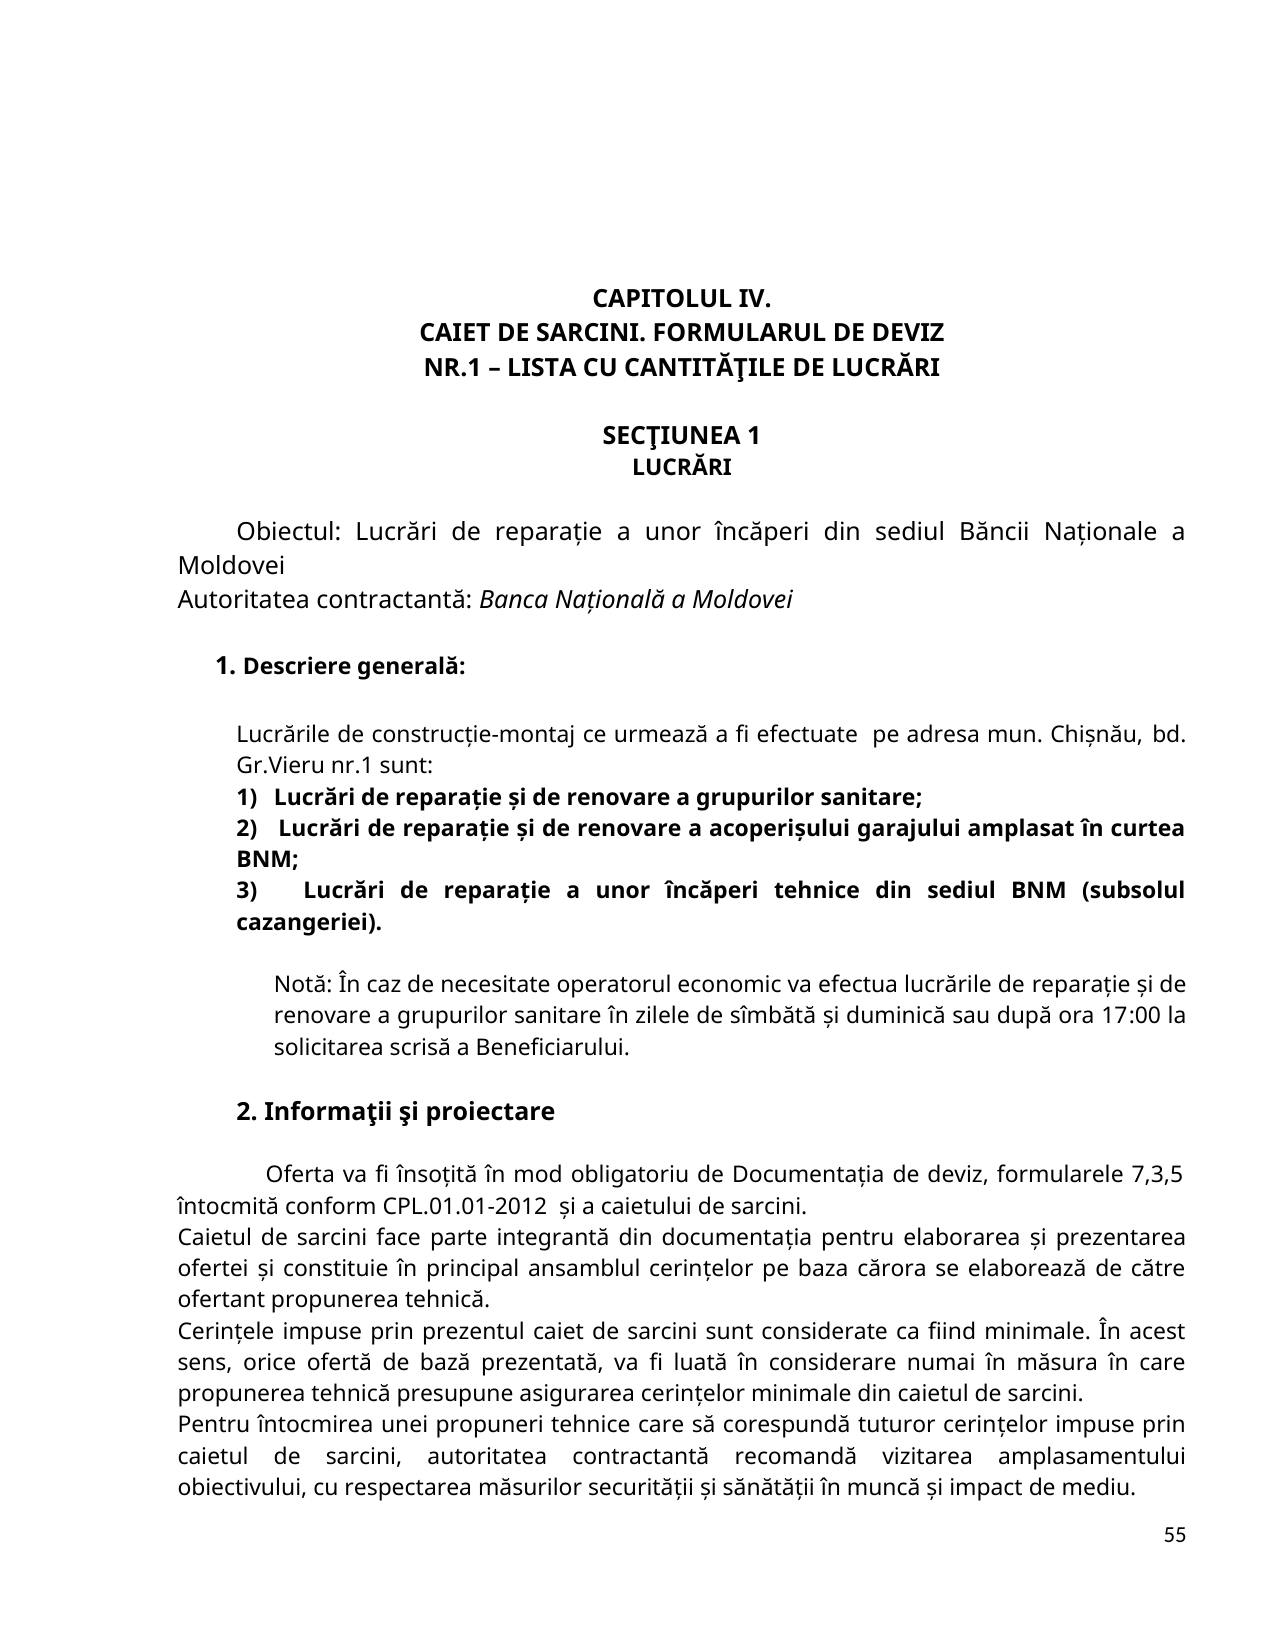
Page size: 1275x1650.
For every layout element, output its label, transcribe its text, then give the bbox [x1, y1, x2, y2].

text CAPITOLUL IV. [177, 281, 1186, 315]
text Notă: În caz de necesitate operatorul economic va efectua lucrările de reparație și de renovare a grupurilor sanitare în zilele de sîmbătă și duminică sau după ora 17:00 la solicitarea scrisă a Beneficiarului. [274, 968, 1186, 1062]
text Autoritatea contractantă: Banca Națională a Moldovei [177, 582, 1186, 616]
text Lucrările de construcție-montaj ce urmează a fi efectuate pe adresa mun. Chișnău, bd. Gr.Vieru nr.1 sunt: [236, 718, 1186, 781]
text NR.1 – LISTA CU CANTITĂŢILE DE LUCRĂRI [177, 349, 1186, 383]
text Oferta va fi însoțită în mod obligatoriu de Documentația de deviz, formularele 7,3,5 întocmită conform CPL.01.01-2012 și a caietului de sarcini. [177, 1158, 1186, 1221]
text Cerinţele impuse prin prezentul caiet de sarcini sunt considerate ca fiind minimale. În acest sens, orice ofertă de bază prezentată, va fi luată în considerare numai în măsura în care propunerea tehnică presupune asigurarea cerinţelor minimale din caietul de sarcini. [177, 1315, 1186, 1408]
list Lucrări de reparație și de renovare a grupurilor sanitare; [236, 781, 1186, 812]
text Obiectul: Lucrări de reparație a unor încăperi din sediul Băncii Naționale a Moldovei [177, 514, 1186, 582]
text Pentru întocmirea unei propuneri tehnice care să corespundă tuturor cerinţelor impuse prin caietul de sarcini, autoritatea contractantă recomandă vizitarea amplasamentului obiectivului, cu respectarea măsurilor securităţii şi sănătăţii în muncă și impact de mediu. [177, 1408, 1186, 1502]
text LUCRĂRI [177, 451, 1186, 483]
text SECŢIUNEA 1 [177, 417, 1186, 451]
text Caietul de sarcini face parte integrantă din documentaţia pentru elaborarea şi prezentarea ofertei şi constituie în principal ansamblul cerinţelor pe baza cărora se elaborează de către ofertant propunerea tehnică. [177, 1221, 1186, 1315]
text 3) Lucrări de reparație a unor încăperi tehnice din sediul BNM (subsolul cazangeriei). [236, 874, 1186, 937]
text 1. Descriere generală: [215, 647, 1186, 681]
text 2. Informaţii şi proiectare [177, 1093, 1186, 1127]
text CAIET DE SARCINI. FORMULARUL DE DEVIZ [177, 315, 1186, 349]
text 2) Lucrări de reparație și de renovare a acoperișului garajului amplasat în curtea BNM; [236, 812, 1186, 874]
